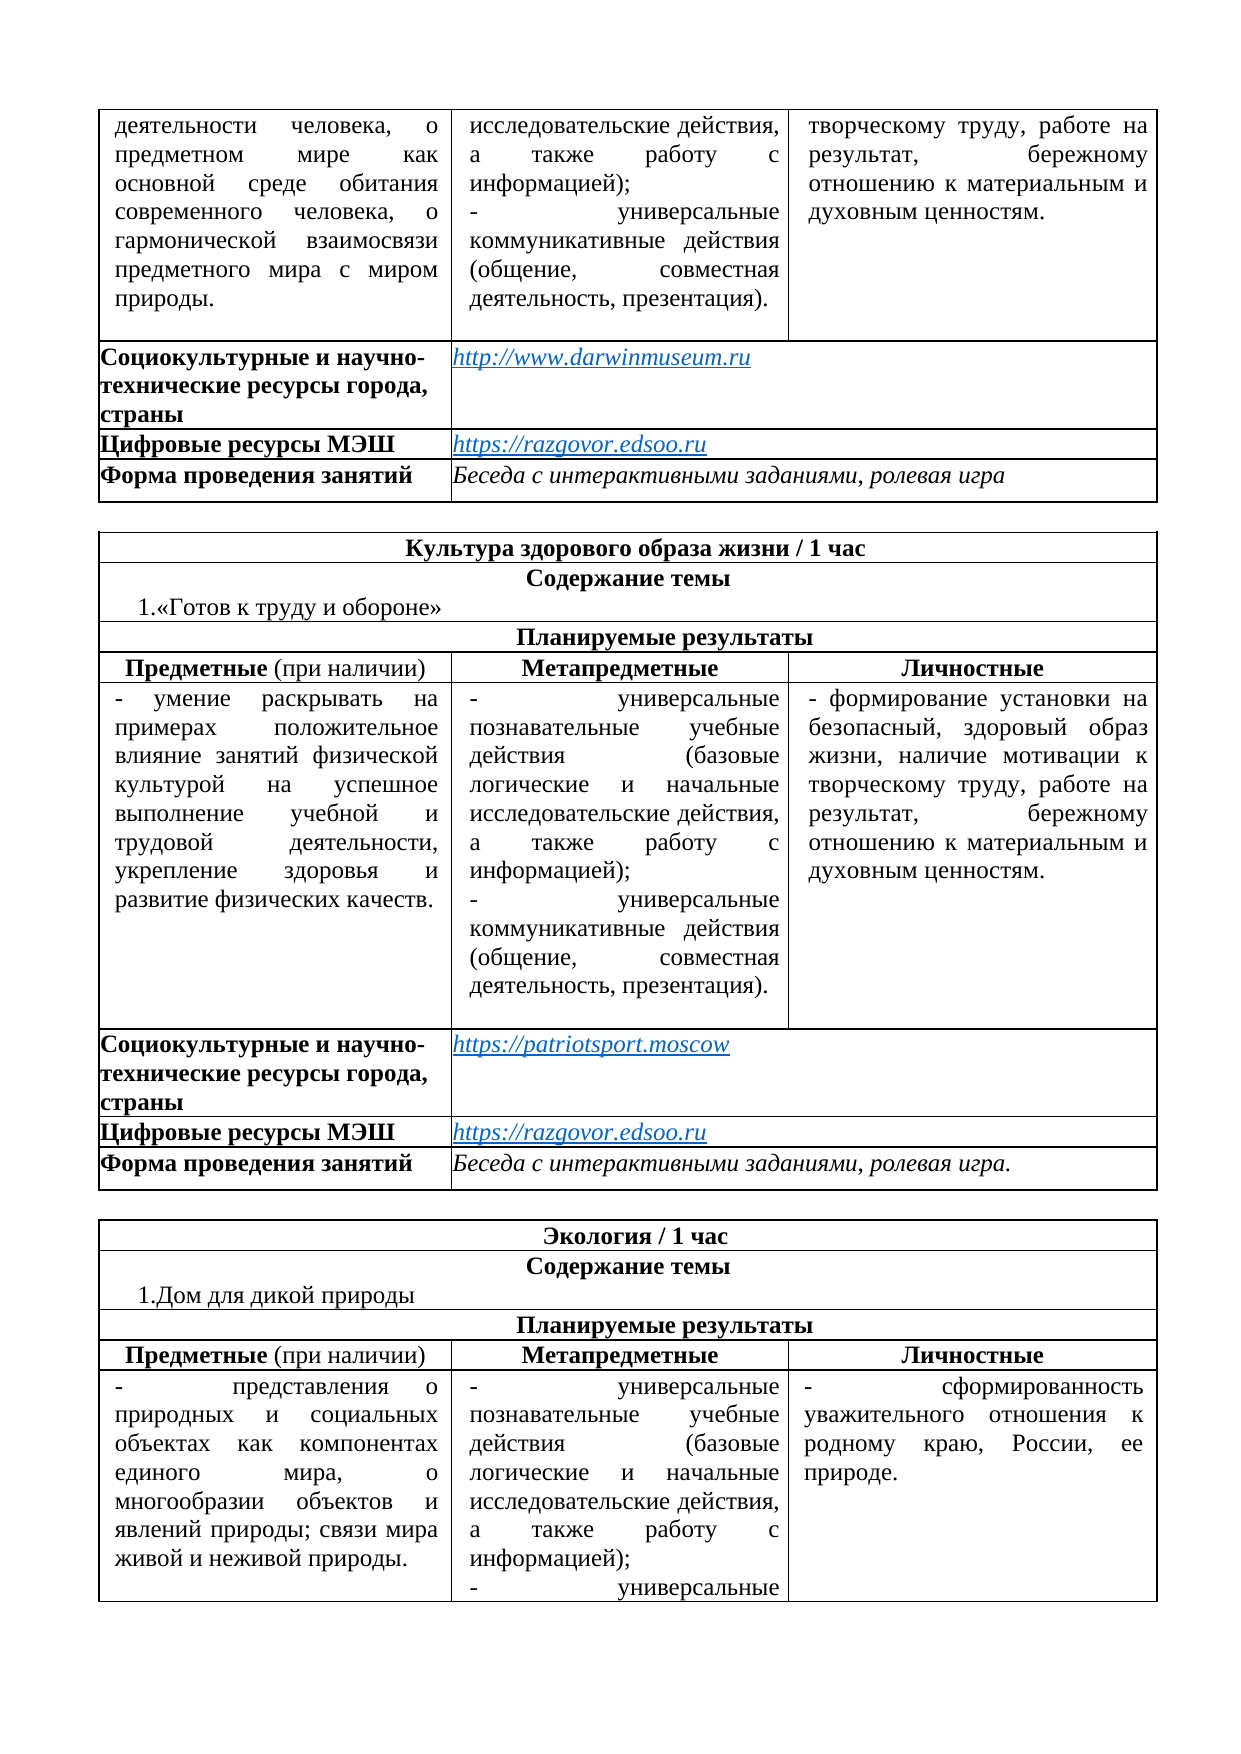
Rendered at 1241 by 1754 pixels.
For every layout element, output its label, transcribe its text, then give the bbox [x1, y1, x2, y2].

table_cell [452, 110, 788, 340]
table_cell Социокультурные и научно-технические ресурсы города, страны [100, 1030, 451, 1116]
table_cell Планируемые результаты [100, 1310, 1156, 1339]
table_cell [100, 110, 451, 340]
table_cell Беседа с интерактивными заданиями, ролевая игра. [452, 1148, 1156, 1189]
table_cell Форма проведения занятий [100, 1148, 451, 1189]
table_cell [789, 1371, 1156, 1601]
table_cell http://www.darwinmuseum.ru [452, 342, 1156, 428]
table_cell Личностные [789, 653, 1156, 681]
table_cell Метапредметные [452, 1341, 788, 1369]
table_cell - умение раскрывать на примерах положительное влияние занятий физической культурой на успешное выполнение учебной и трудовой деятельности, укрепление здоровья и развитие физических качеств. [100, 683, 451, 1028]
table_cell https://razgovor.edsoo.ru [452, 430, 1156, 458]
table_cell Беседа с интерактивными заданиями, ролевая игра [452, 460, 1156, 501]
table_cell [452, 1371, 788, 1601]
table_cell Социокультурные и научно-технические ресурсы города, страны [100, 342, 451, 428]
table_cell Содержание темы 1.«Готов к труду и обороне» [100, 563, 1156, 621]
table_cell Форма проведения занятий [100, 460, 451, 501]
table_cell https://patriotsport.moscow [452, 1030, 1156, 1116]
table_cell Содержание темы 1.Дом для дикой природы [100, 1251, 1156, 1309]
table_header Культура здорового образа жизни / 1 час [100, 533, 1156, 562]
table_cell Планируемые результаты [100, 622, 1156, 651]
table_cell Личностные [789, 1341, 1156, 1369]
table_cell Метапредметные [452, 653, 788, 681]
table_cell - формирование установки на безопасный, здоровый образ жизни, наличие мотивации к творческому труду, работе на результат, бережному отношению к материальным и духовным ценностям. [789, 683, 1156, 1028]
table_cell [789, 110, 1156, 340]
table_cell Предметные (при наличии) [100, 1341, 451, 1369]
table_cell Предметные (при наличии) [100, 653, 451, 681]
table_header Экология / 1 час [100, 1221, 1156, 1249]
table_cell Цифровые ресурсы МЭШ [100, 1117, 451, 1146]
table_cell Цифровые ресурсы МЭШ [100, 430, 451, 458]
table_cell https://razgovor.edsoo.ru [452, 1117, 1156, 1146]
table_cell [100, 1371, 451, 1601]
